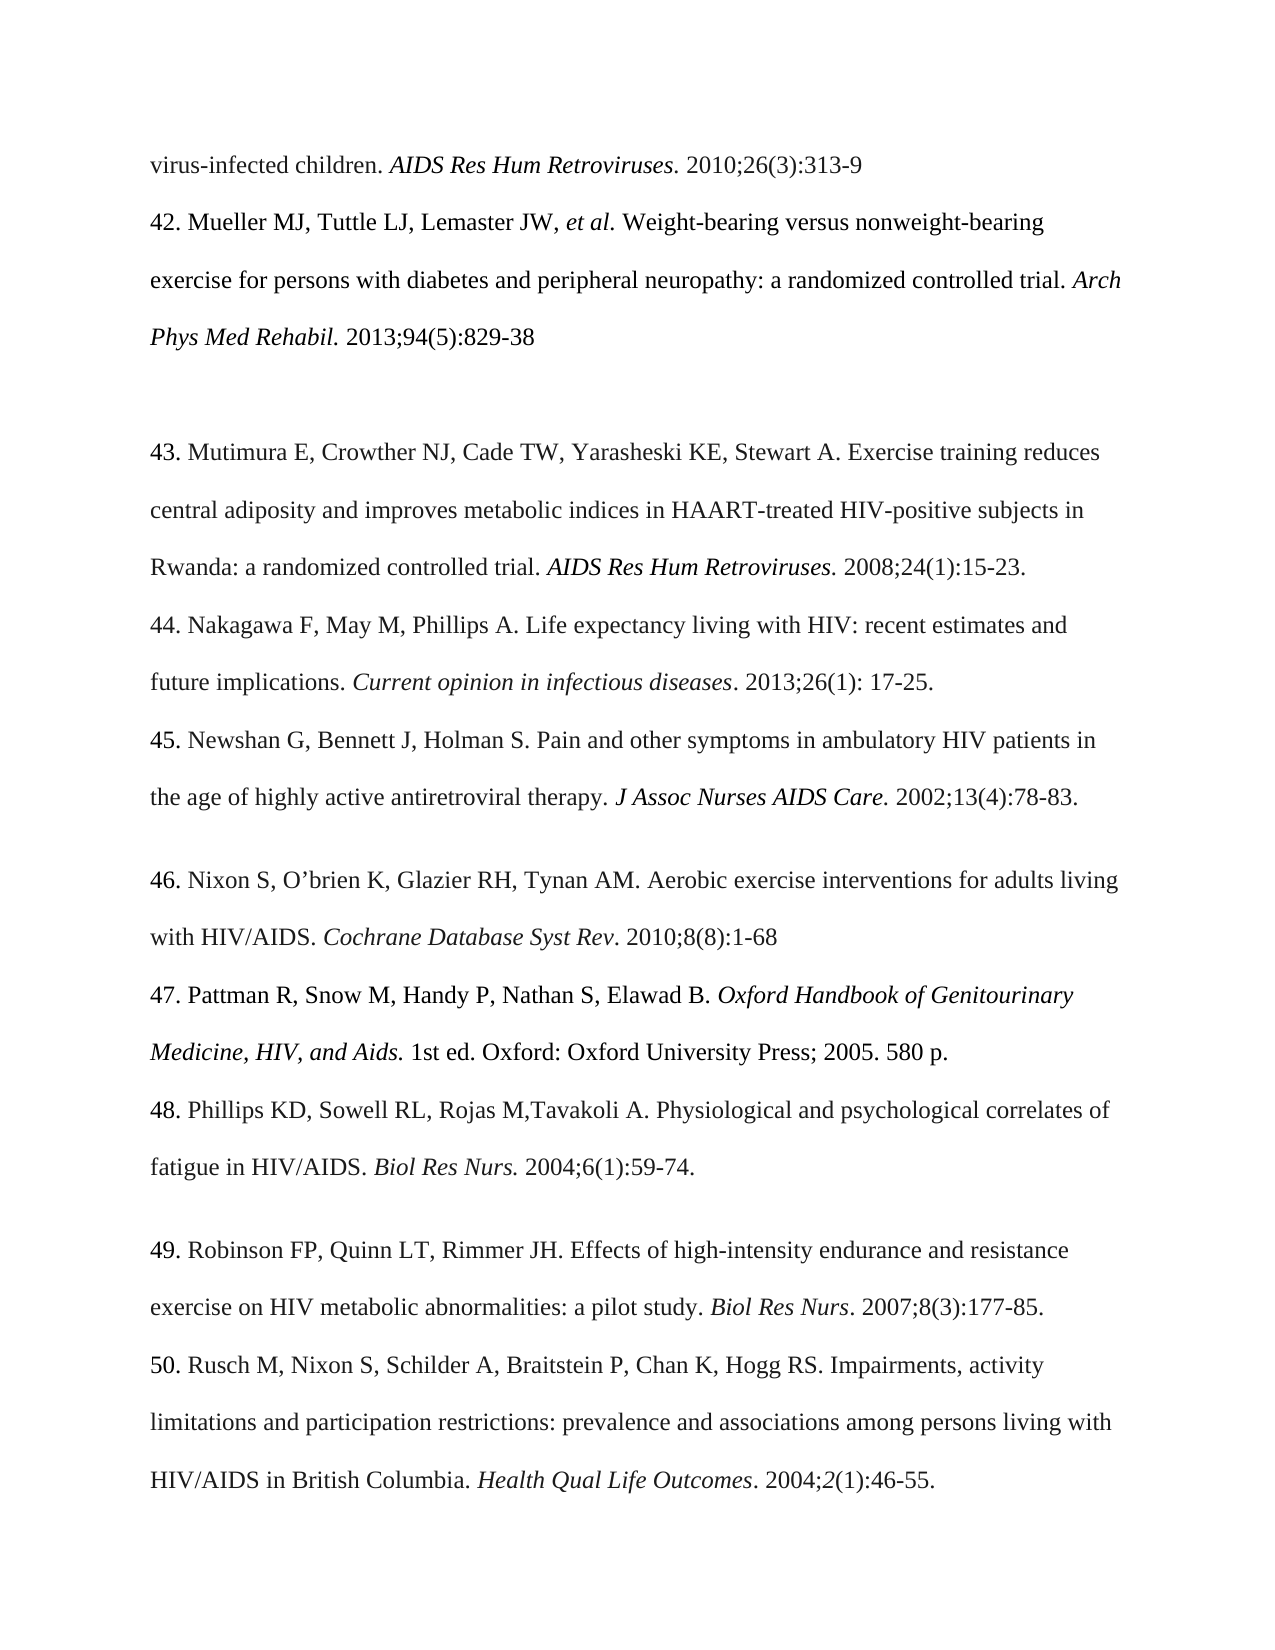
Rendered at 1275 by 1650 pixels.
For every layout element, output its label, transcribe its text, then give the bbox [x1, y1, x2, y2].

text 44. Nakagawa F, May M, Phillips A. Life expectancy living with HIV: recent estimates and future implications. Current opinion in infectious diseases. 2013;26(1): 17-25. [150, 610, 1125, 696]
text 49. Robinson FP, Quinn LT, Rimmer JH. Effects of high-intensity endurance and resistance exercise on HIV metabolic abnormalities: a pilot study. Biol Res Nurs. 2007;8(3):177-85. [150, 1235, 1125, 1321]
text 43. Mutimura E, Crowther NJ, Cade TW, Yarasheski KE, Stewart A. Exercise training reduces central adiposity and improves metabolic indices in HAART-treated HIV-positive subjects in Rwanda: a randomized controlled trial. AIDS Res Hum Retroviruses. 2008;24(1):15-23. [150, 437, 1125, 581]
text 45. Newshan G, Bennett J, Holman S. Pain and other symptoms in ambulatory HIV patients in the age of highly active antiretroviral therapy. J Assoc Nurses AIDS Care. 2002;13(4):78-83. [150, 725, 1125, 811]
text 42. Mueller MJ, Tuttle LJ, Lemaster JW, et al. Weight-bearing versus nonweight-bearing exercise for persons with diabetes and peripheral neuropathy: a randomized controlled trial. Arch Phys Med Rehabil. 2013;94(5):829-38 [150, 207, 1125, 351]
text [150, 150, 1125, 179]
text 47. Pattman R, Snow M, Handy P, Nathan S, Elawad B. Oxford Handbook of Genitourinary Medicine, HIV, and Aids. 1st ed. Oxford: Oxford University Press; 2005. 580 p. [150, 980, 1125, 1066]
text 48. Phillips KD, Sowell RL, Rojas M,Tavakoli A. Physiological and psychological correlates of fatigue in HIV/AIDS. Biol Res Nurs. 2004;6(1):59-74. [150, 1095, 1125, 1181]
text 50. Rusch M, Nixon S, Schilder A, Braitstein P, Chan K, Hogg RS. Impairments, activity limitations and participation restrictions: prevalence and associations among persons living with HIV/AIDS in British Columbia. Health Qual Life Outcomes. 2004;2(1):46-55. [150, 1350, 1125, 1494]
text 46. Nixon S, O’brien K, Glazier RH, Tynan AM. Aerobic exercise interventions for adults living with HIV/AIDS. Cochrane Database Syst Rev. 2010;8(8):1-68 [150, 865, 1125, 951]
